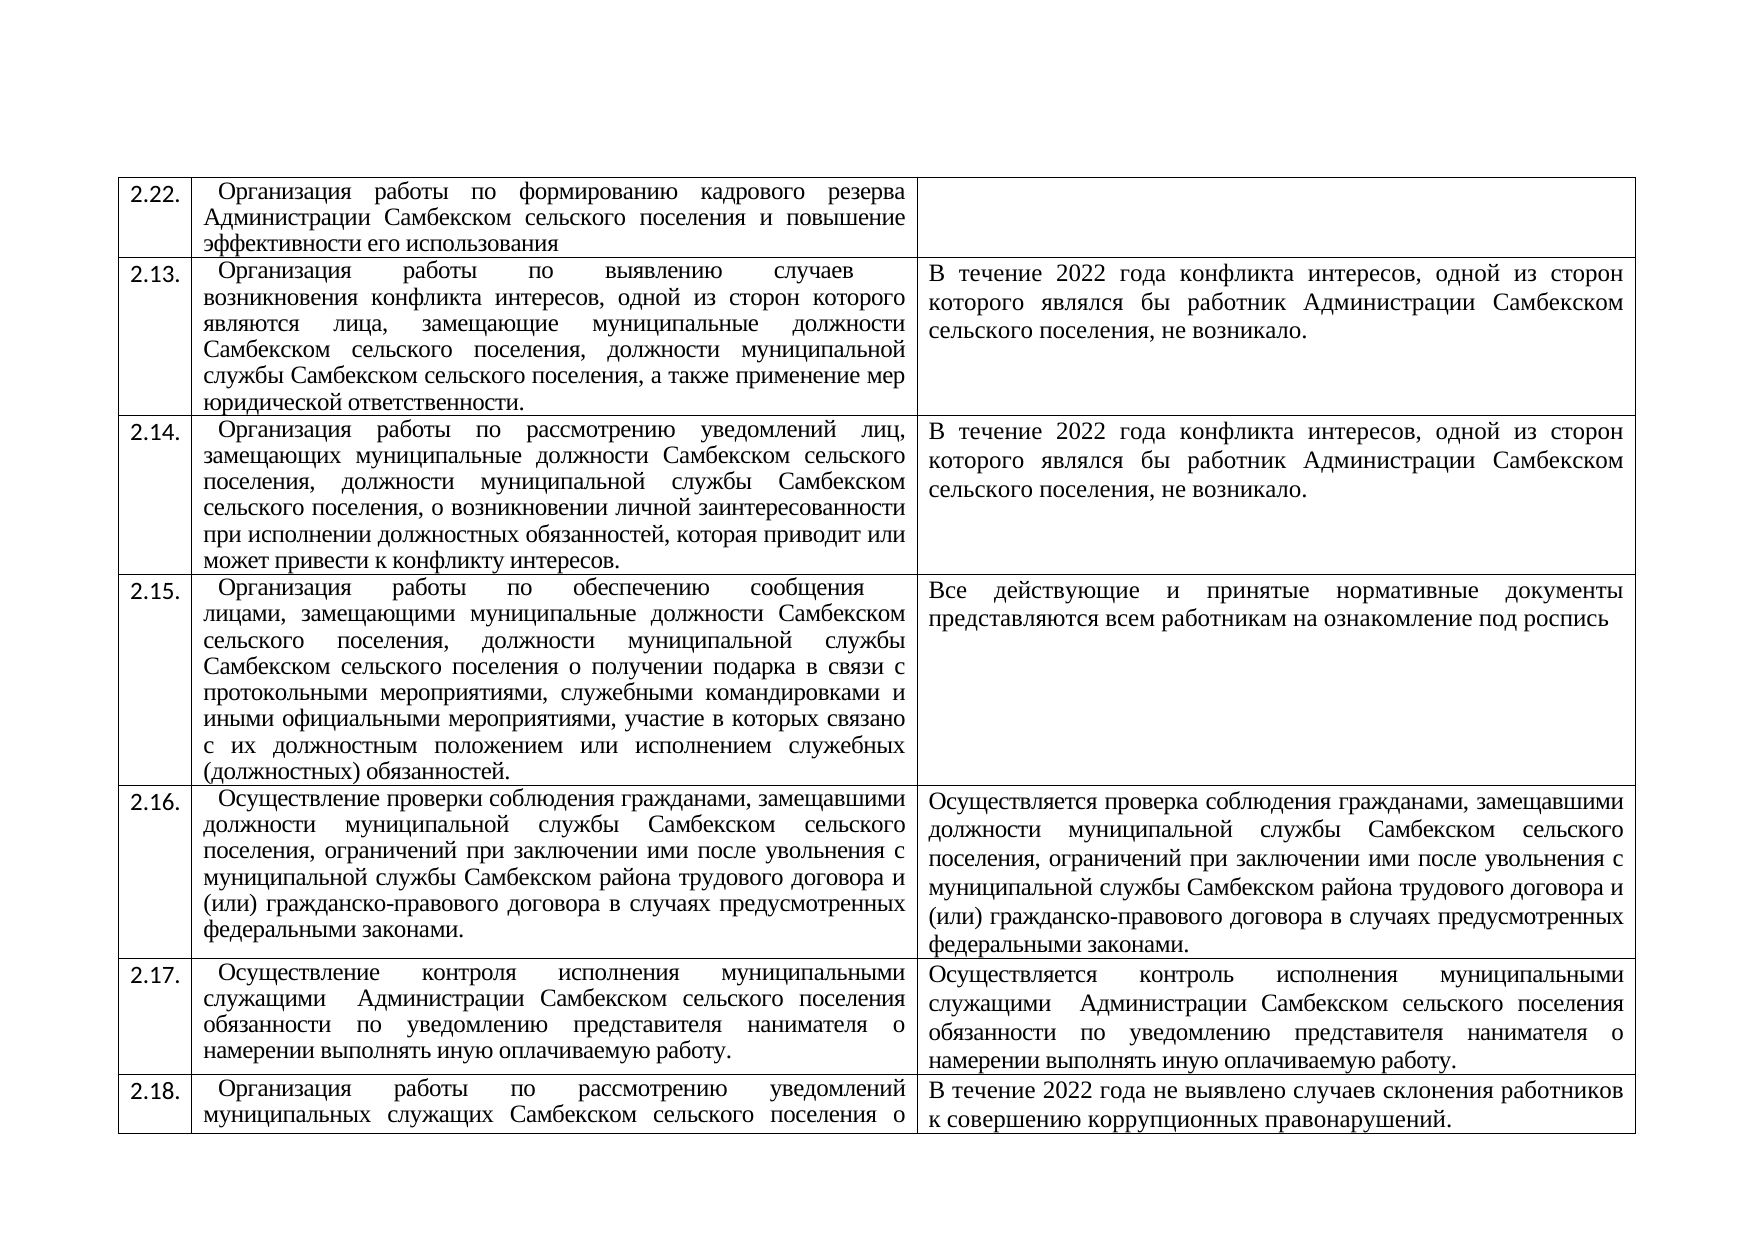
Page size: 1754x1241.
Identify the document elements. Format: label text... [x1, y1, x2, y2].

table_cell [918, 178, 1635, 257]
table_cell 2.18. [119, 1075, 191, 1133]
table_cell Осуществляется проверка соблюдения гражданами, замещавшими должности муниципальной службы Самбекском сельского поселения, ограничений при заключении ими после увольнения с муниципальной службы Самбекском района трудового договора и (или) гражданско-правового договора в случаях предусмотренных федеральными законами. [918, 786, 1635, 958]
table_cell Организация работы по обеспечению сообщения лицами, замещающими муниципальные должности Самбекском сельского поселения, должности муниципальной службы Самбекском сельского поселения о получении подарка в связи с протокольными мероприятиями, служебными командировками и иными официальными мероприятиями, участие в которых связано с их должностным положением или исполнением служебных (должностных) обязанностей. [192, 575, 917, 785]
table_cell Осуществляется контроль исполнения муниципальными служащими Администрации Самбекском сельского поселения обязанности по уведомлению представителя нанимателя о намерении выполнять иную оплачиваемую работу. [918, 959, 1635, 1074]
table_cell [918, 1075, 1635, 1133]
table_cell Все действующие и принятые нормативные документы представляются всем работникам на ознакомление под роспись [918, 575, 1635, 785]
table_cell Осуществление контроля исполнения муниципальными служащими Администрации Самбекском сельского поселения обязанности по уведомлению представителя нанимателя о намерении выполнять иную оплачиваемую работу. [192, 959, 917, 1074]
table_cell 2.22. [119, 178, 191, 257]
table_cell Организация работы по формированию кадрового резерва Администрации Самбекском сельского поселения и повышение эффективности его использования [192, 178, 917, 257]
table_cell Организация работы по выявлению случаев возникновения конфликта интересов, одной из сторон которого являются лица, замещающие муниципальные должности Самбекском сельского поселения, должности муниципальной службы Самбекском сельского поселения, а также применение мер юридической ответственности. [192, 258, 917, 415]
table_cell В течение 2022 года конфликта интересов, одной из сторон которого являлся бы работник Администрации Самбекском сельского поселения, не возникало. [918, 258, 1635, 415]
table_cell 2.14. [119, 416, 191, 574]
table_cell 2.15. [119, 575, 191, 785]
table_cell Осуществление проверки соблюдения гражданами, замещавшими должности муниципальной службы Самбекском сельского поселения, ограничений при заключении ими после увольнения с муниципальной службы Самбекском района трудового договора и (или) гражданско-правового договора в случаях предусмотренных федеральными законами. [192, 786, 917, 958]
table_cell 2.16. [119, 786, 191, 958]
table_cell 2.17. [119, 959, 191, 1074]
table_cell 2.13. [119, 258, 191, 415]
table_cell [192, 1075, 917, 1133]
table_cell Организация работы по рассмотрению уведомлений лиц, замещающих муниципальные должности Самбекском сельского поселения, должности муниципальной службы Самбекском сельского поселения, о возникновении личной заинтересованности при исполнении должностных обязанностей, которая приводит или может привести к конфликту интересов. [192, 416, 917, 574]
table_cell В течение 2022 года конфликта интересов, одной из сторон которого являлся бы работник Администрации Самбекском сельского поселения, не возникало. [918, 416, 1635, 574]
